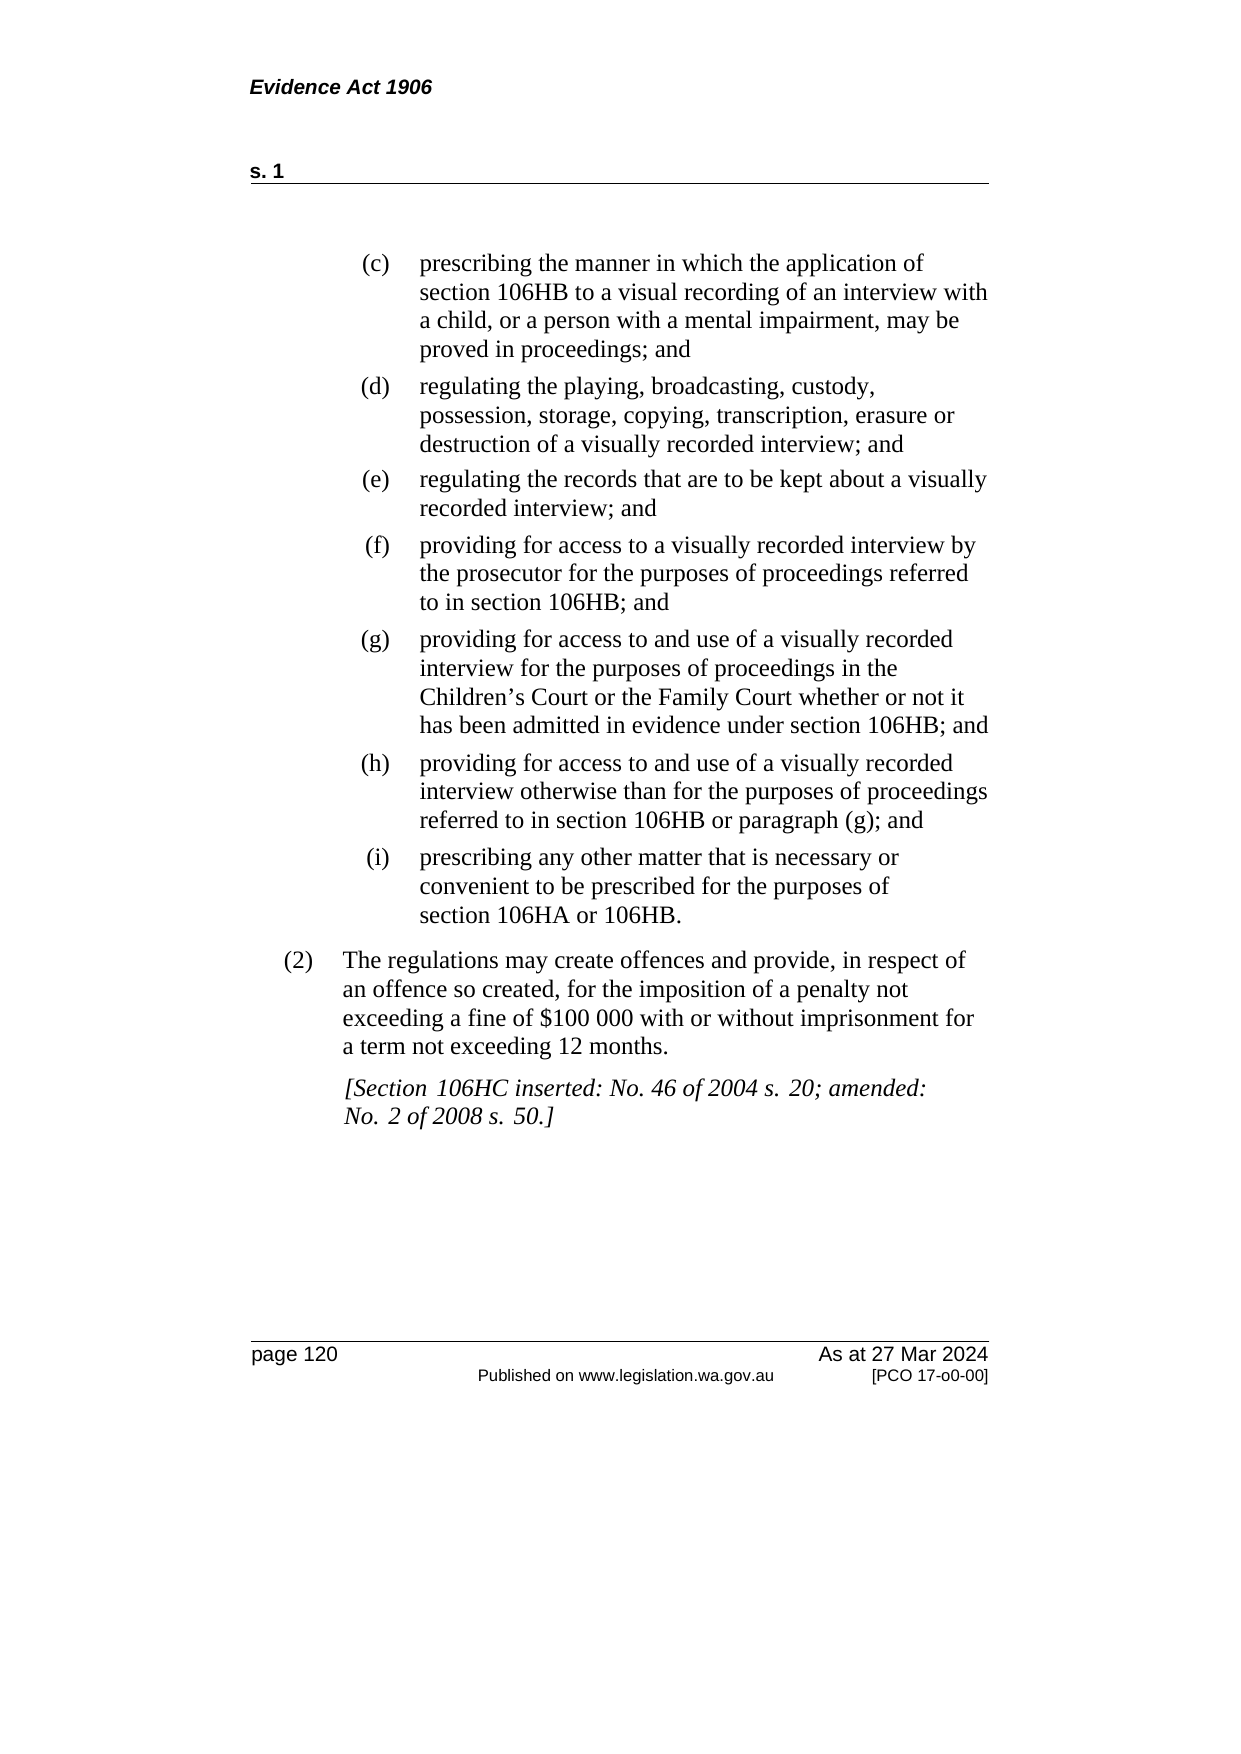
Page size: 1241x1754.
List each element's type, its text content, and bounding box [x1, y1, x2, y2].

text [Section 106HC inserted: No. 46 of 2004 s. 20; amended: No. 2 of 2008 s. 50.] [251, 1073, 989, 1130]
text (g) providing for access to and use of a visually recorded interview for the purposes of proceedings in the Children’s Court or the Family Court whether or not it has been admitted in evidence under section 106HB; and [251, 624, 989, 739]
text (i) prescribing any other matter that is necessary or convenient to be prescribed for the purposes of section 106HA or 106HB. [251, 842, 989, 928]
text (d) regulating the playing, broadcasting, custody, possession, storage, copying, transcription, erasure or destruction of a visually recorded interview; and [251, 371, 989, 458]
text (c) prescribing the manner in which the application of section 106HB to a visual recording of an interview with a child, or a person with a mental impairment, may be proved in proceedings; and [251, 248, 989, 363]
text (2) The regulations may create offences and provide, in respect of an offence so created, for the imposition of a penalty not exceeding a fine of $100 000 with or without imprisonment for a term not exceeding 12 months. [251, 945, 989, 1060]
text (h) providing for access to and use of a visually recorded interview otherwise than for the purposes of proceedings referred to in section 106HB or paragraph (g); and [251, 748, 989, 834]
text (f) providing for access to a visually recorded interview by the prosecutor for the purposes of proceedings referred to in section 106HB; and [251, 530, 989, 616]
text (e) regulating the records that are to be kept about a visually recorded interview; and [251, 464, 989, 521]
